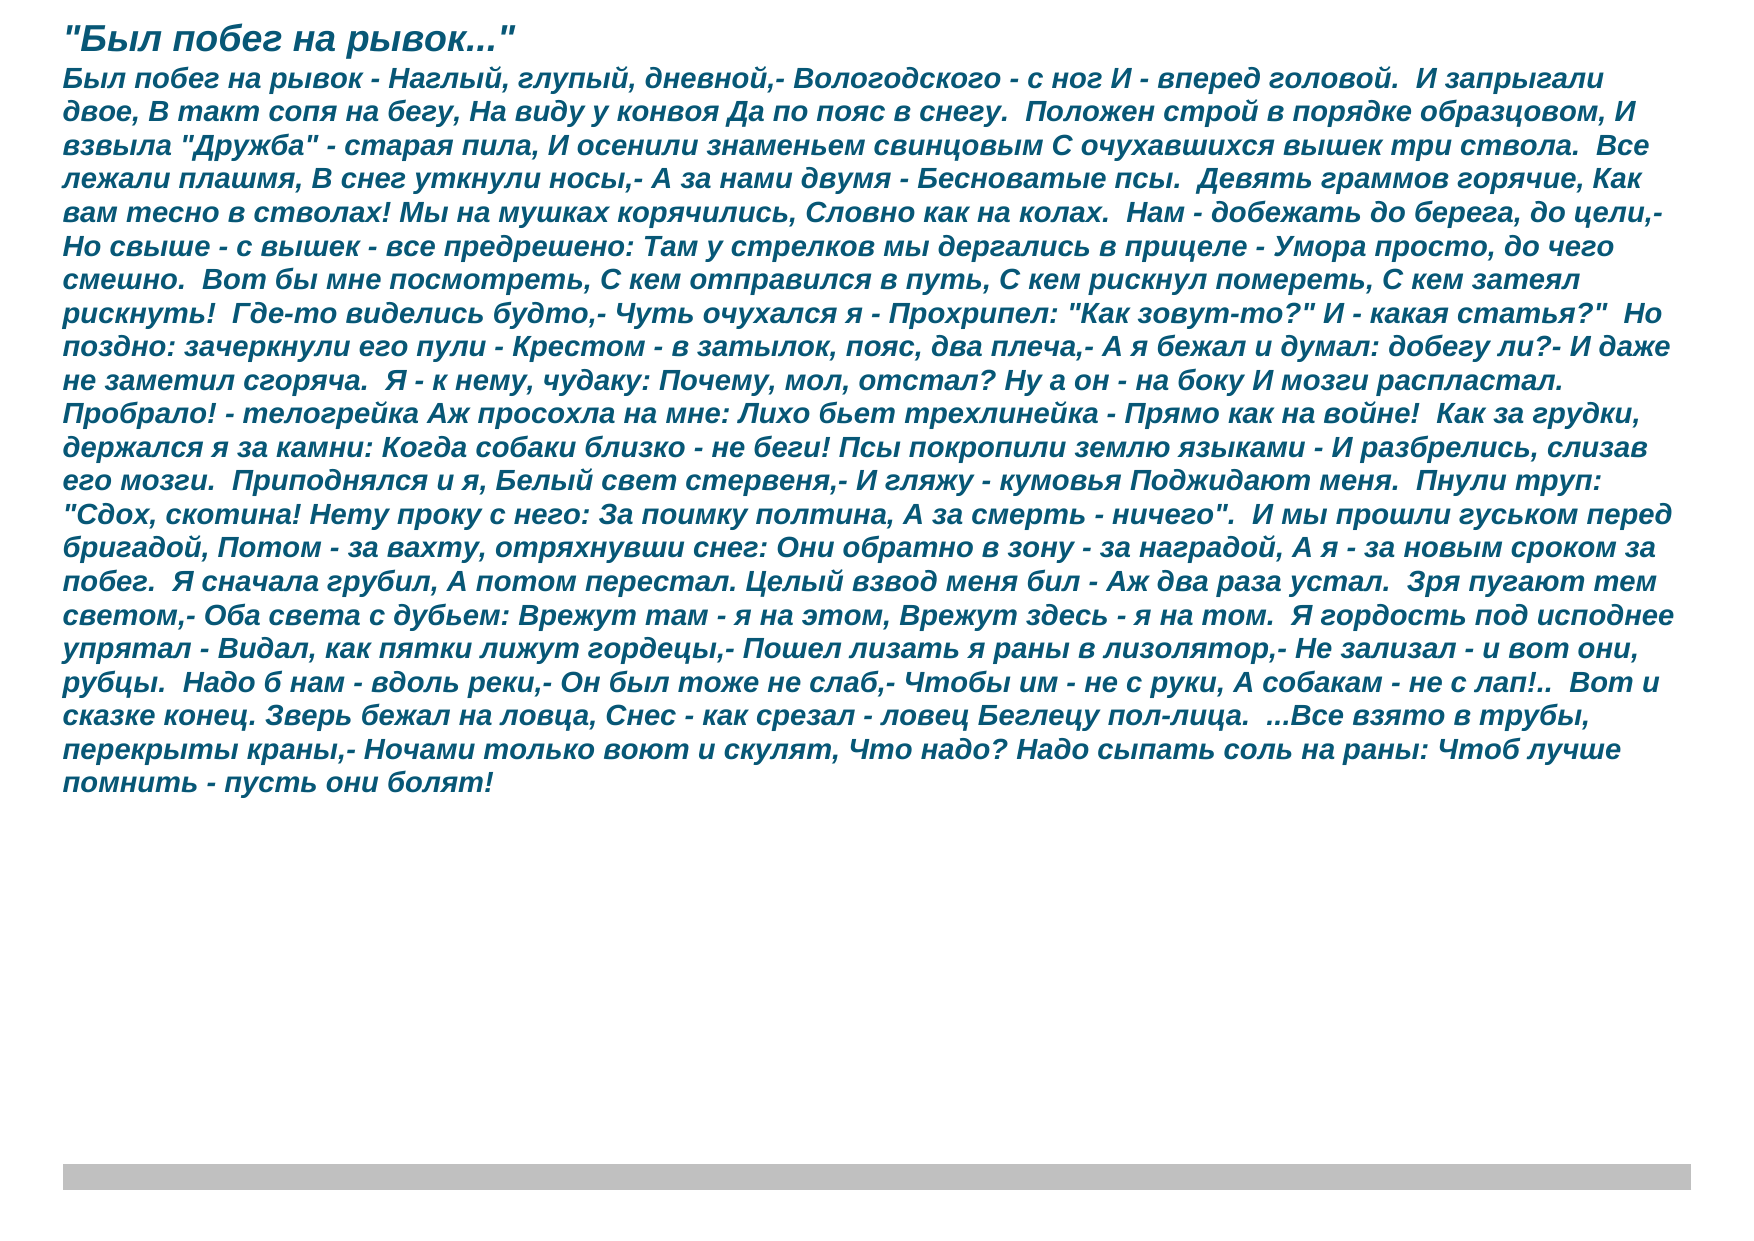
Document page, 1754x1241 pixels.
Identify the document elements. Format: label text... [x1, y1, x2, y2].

text Был побег на рывок - [62, 61, 1691, 799]
subtitle "Был побег на рывок..." [62, 17, 1691, 60]
